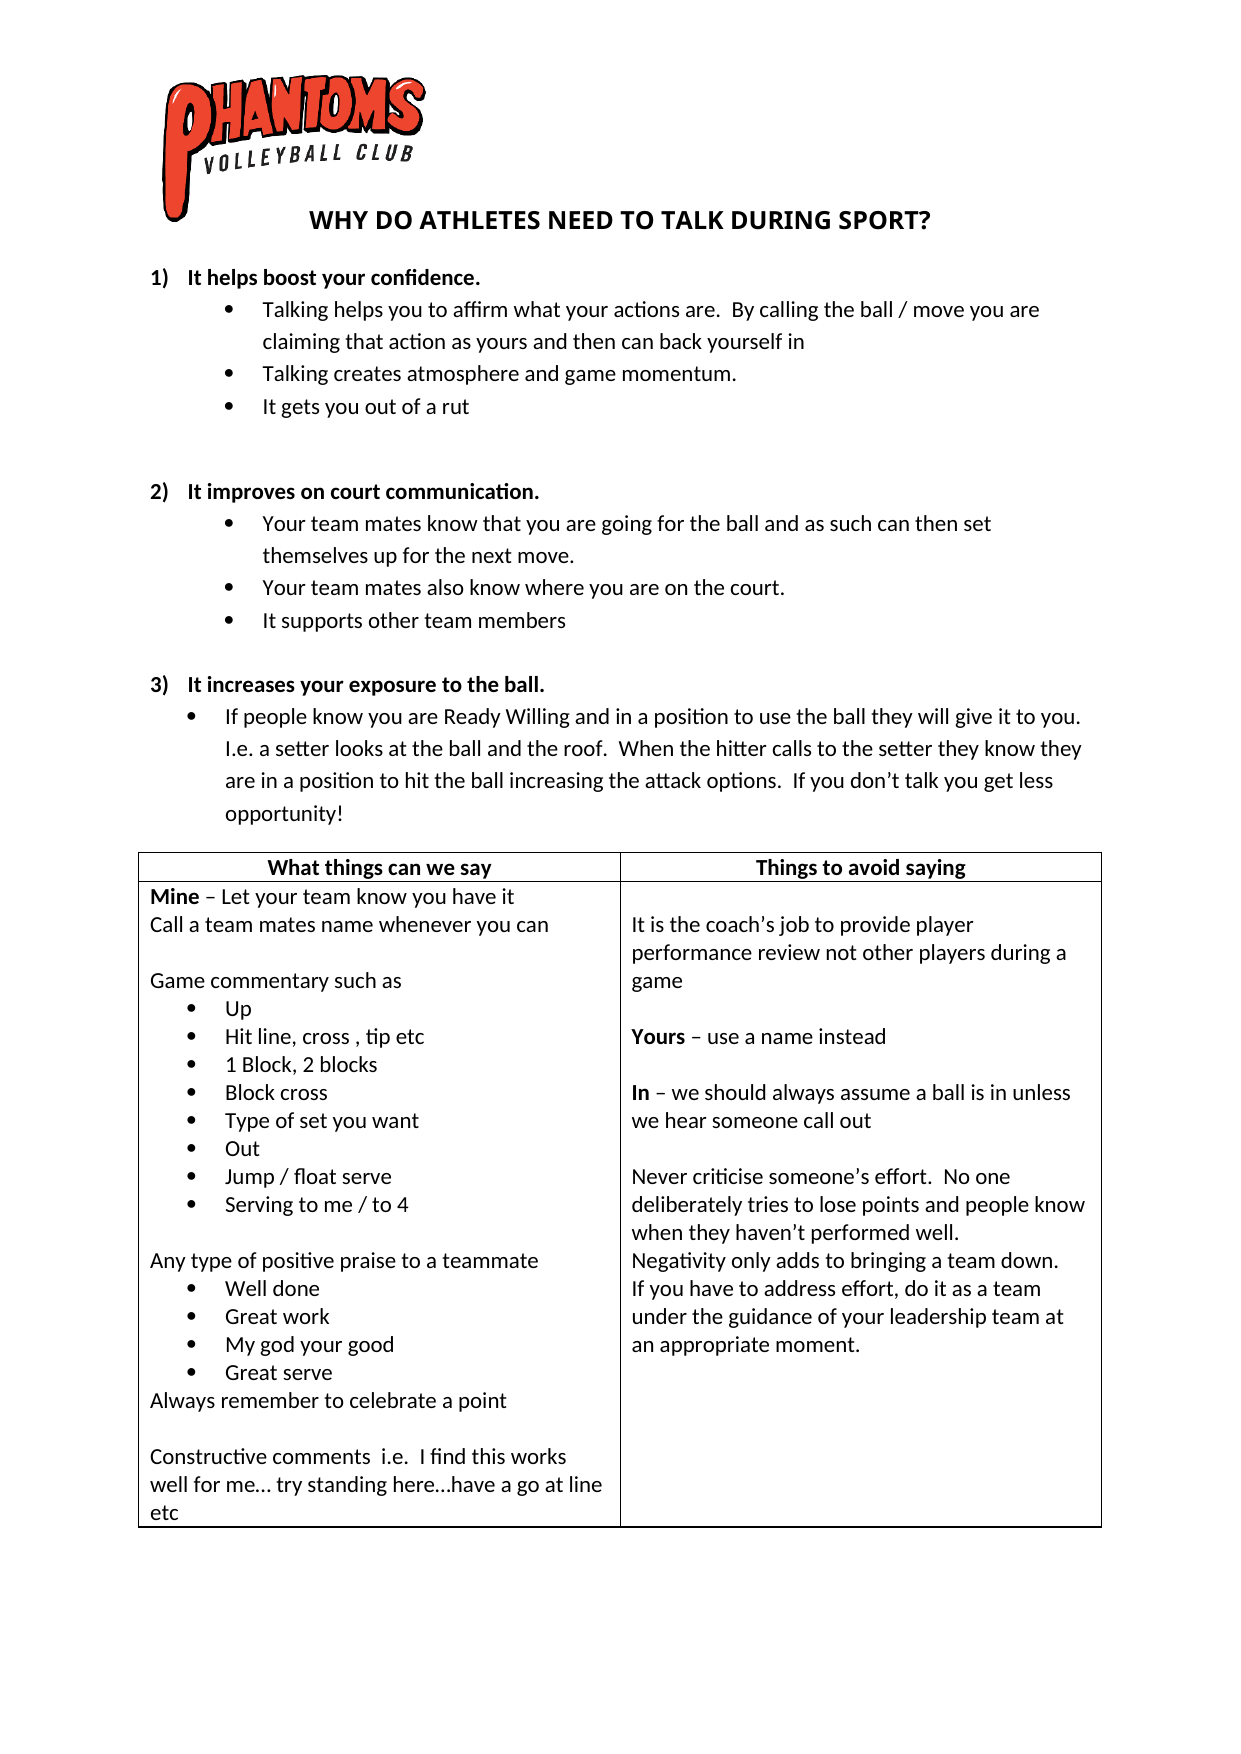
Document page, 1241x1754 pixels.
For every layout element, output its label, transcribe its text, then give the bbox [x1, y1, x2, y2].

list It supports other team members [225, 606, 1090, 634]
list Talking creates atmosphere and game momentum. [225, 359, 1090, 388]
table_cell It is the coach’s job to provide player performance review not other players during a game Yours – use a name instead In – we should always assume a ball is in unless we hear someone call out Never criticise someone’s effort. No one deliberately tries to lose points and people know when they haven’t performed well. Negativity only adds to bringing a team down. If you have to address effort, do it as a team under the guidance of your leadership team at an appropriate moment. [621, 882, 1101, 1526]
list It helps boost your confidence. [150, 263, 1090, 291]
text WHY DO ATHLETES NEED TO TALK DURING SPORT? [150, 203, 1090, 237]
list It improves on court communication. [150, 477, 1090, 505]
list If people know you are Ready Willing and in a position to use the ball they will give it to you. I.e. a setter looks at the ball and the roof. When the hitter calls to the setter they know they are in a position to hit the ball increasing the attack options. If you don’t talk you get less opportunity! [187, 702, 1090, 827]
table_header What things can we say [139, 853, 620, 881]
list It increases your exposure to the ball. [150, 670, 1090, 698]
list Talking helps you to affirm what your actions are. By calling the ball / move you are claiming that action as yours and then can back yourself in [225, 295, 1090, 355]
picture [146, 67, 444, 235]
list Your team mates know that you are going for the ball and as such can then set themselves up for the next move. [225, 509, 1090, 569]
list Your team mates also know where you are on the court. [225, 573, 1090, 602]
list It gets you out of a rut [225, 392, 1090, 420]
table_cell Mine – Let your team know you have it Call a team mates name whenever you can Game commentary such as Up Hit line, cross , tip etc 1 Block, 2 blocks Block cross Type of set you want Out Jump / float serve Serving to me / to 4 Any type of positive praise to a teammate Well done Great work My god your good Great serve Always remember to celebrate a point Constructive comments i.e. I find this works well for me… try standing here…have a go at line etc [139, 882, 620, 1526]
table_header Things to avoid saying [621, 853, 1101, 881]
